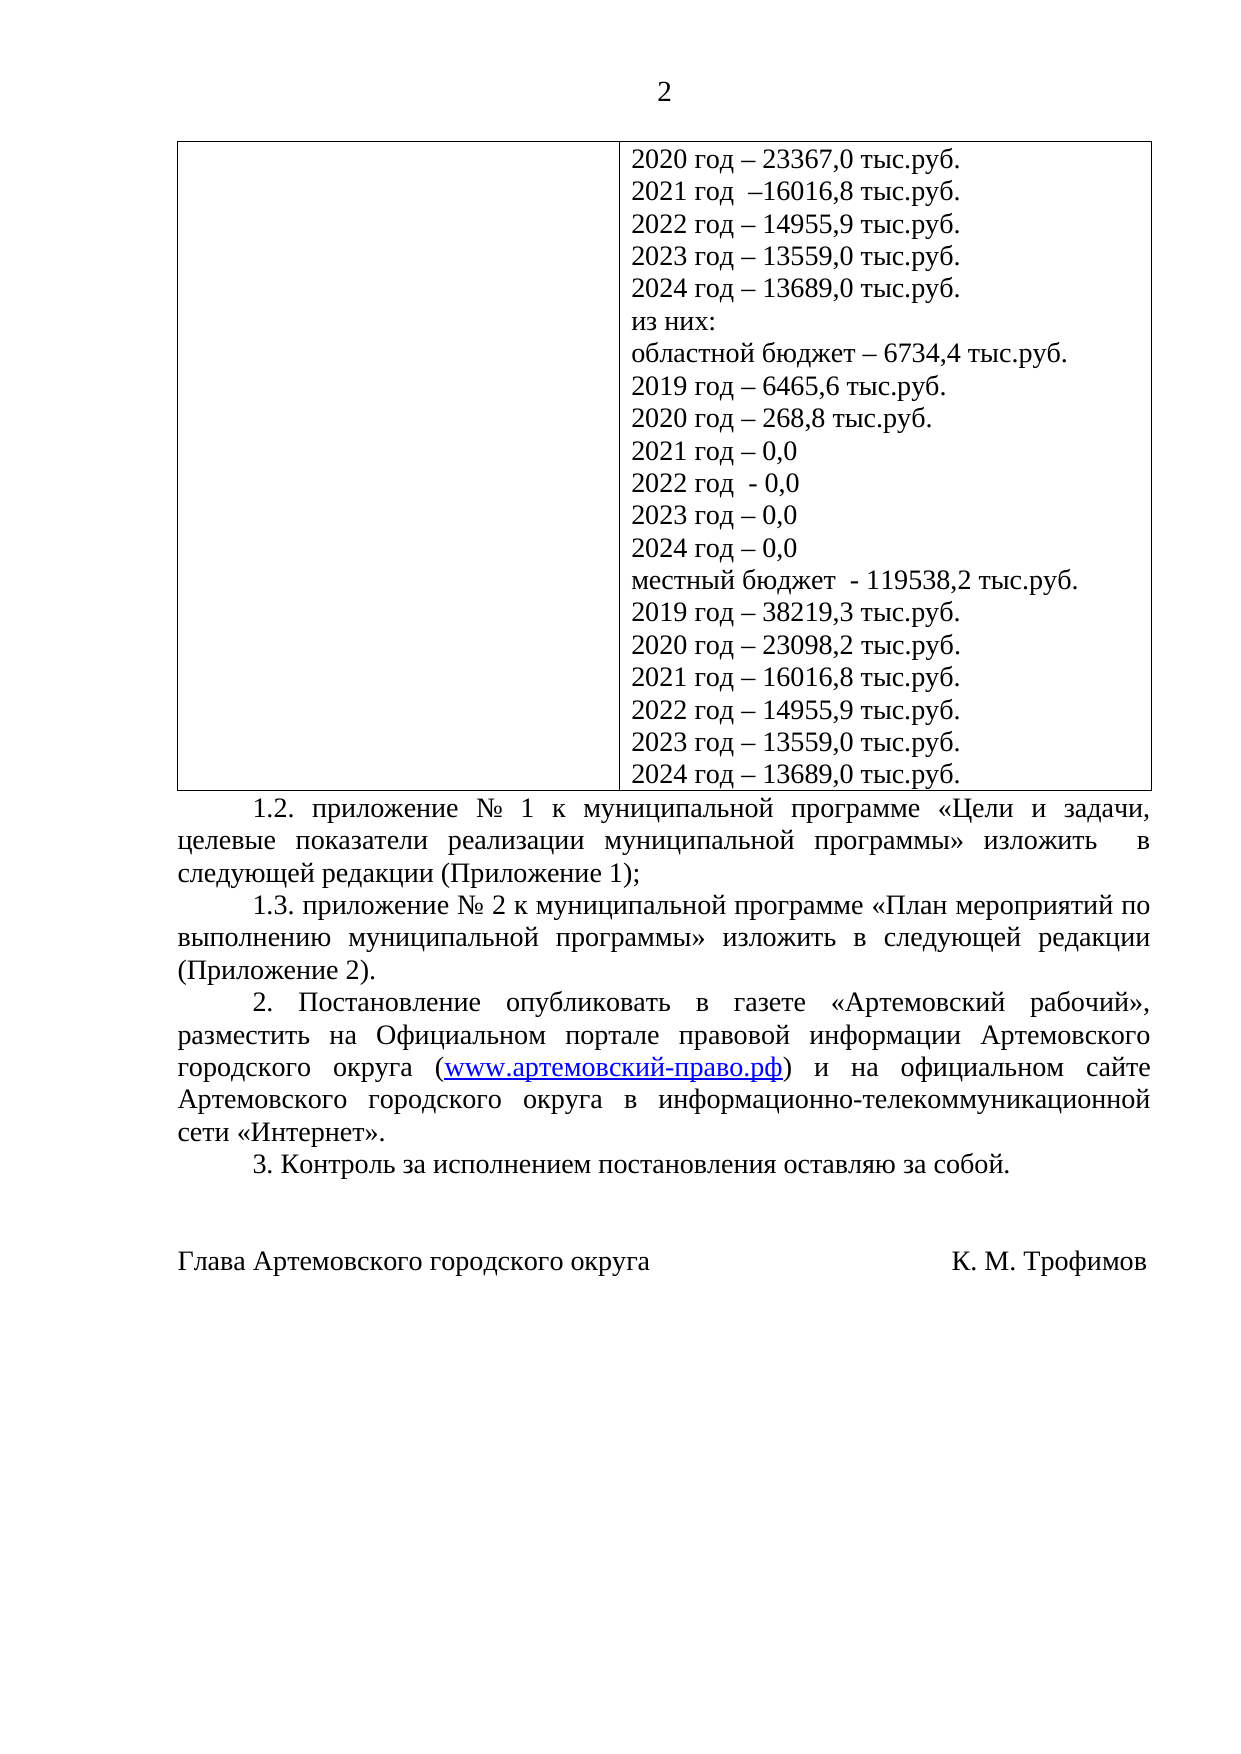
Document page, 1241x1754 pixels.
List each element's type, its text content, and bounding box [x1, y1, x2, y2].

text 2. Постановление опубликовать в газете «Артемовский рабочий», разместить на Официальном портале правовой информации Артемовского городского округа (www.артемовский-право.рф) и на официальном сайте Артемовского городского округа в информационно-телекоммуникационной сети «Интернет». [177, 985, 1152, 1147]
text 1.3. приложение № 2 к муниципальной программе «План мероприятий по выполнению муниципальной программы» изложить в следующей редакции (Приложение 2). [177, 888, 1152, 985]
text 3. Контроль за исполнением постановления оставляю за собой. [177, 1147, 1152, 1180]
text Глава Артемовского городского округа К. М. Трофимов [177, 1244, 1152, 1277]
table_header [178, 142, 619, 790]
text 1.2. приложение № 1 к муниципальной программе «Цели и задачи, целевые показатели реализации муниципальной программы» изложить в следующей редакции (Приложение 1); [177, 791, 1152, 888]
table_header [620, 142, 1151, 790]
